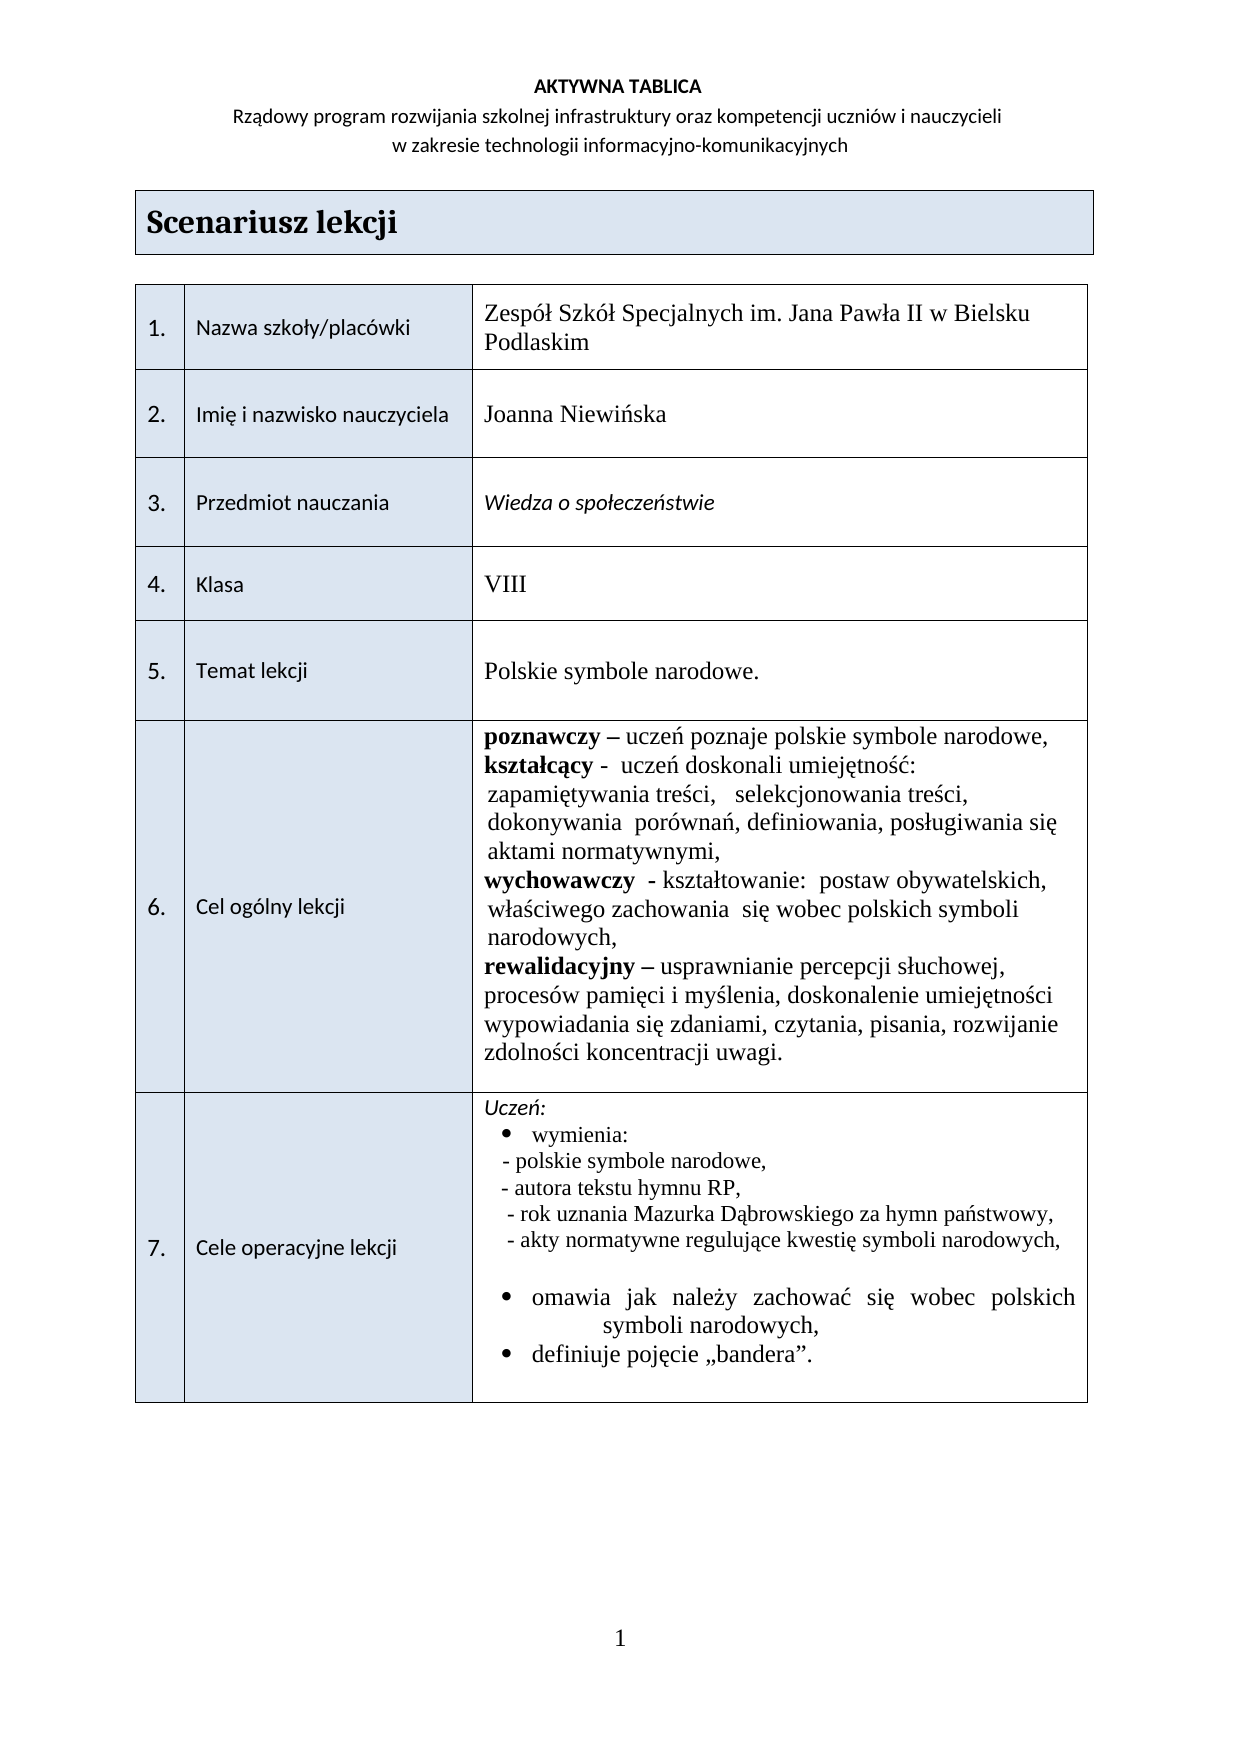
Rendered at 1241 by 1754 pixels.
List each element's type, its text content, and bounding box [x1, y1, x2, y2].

table_cell [136, 370, 184, 457]
table_header [136, 285, 184, 369]
table_cell Polskie symbole narodowe. [473, 621, 1087, 720]
table_cell Imię i nazwisko nauczyciela [185, 370, 472, 457]
table_cell Temat lekcji [185, 621, 472, 720]
table_header Scenariusz lekcji [136, 191, 1093, 254]
table_cell Cel ogólny lekcji [185, 721, 472, 1092]
table_cell Przedmiot nauczania [185, 458, 472, 546]
table_cell [136, 721, 184, 1092]
table_cell Klasa [185, 547, 472, 620]
table_cell Wiedza o społeczeństwie [473, 458, 1087, 546]
table_cell VIII [473, 547, 1087, 620]
table_header Nazwa szkoły/placówki [185, 285, 472, 369]
table_cell [136, 458, 184, 546]
table_cell Cele operacyjne lekcji [185, 1093, 472, 1402]
table_cell [136, 1093, 184, 1402]
table_cell [136, 547, 184, 620]
table_cell Joanna Niewińska [473, 370, 1087, 457]
table_cell [136, 621, 184, 720]
table_cell poznawczy – uczeń poznaje polskie symbole narodowe, kształcący - uczeń doskonali umiejętność: zapamiętywania treści, selekcjonowania treści, dokonywania porównań, definiowania, posługiwania się aktami normatywnymi, wychowawczy - kształtowanie: postaw obywatelskich, właściwego zachowania się wobec polskich symboli narodowych, rewalidacyjny – usprawnianie percepcji słuchowej, procesów pamięci i myślenia, doskonalenie umiejętności wypowiadania się zdaniami, czytania, pisania, rozwijanie zdolności koncentracji uwagi. Uczeń poznaje polskie symbole narodowe i historię ich powstania. poznawczy – uczeń poznaje polskie symbole narodowe kształcący - uczeń doskonali umiejętność: zapamiętywania treści, selekcjonowania treści, dokonywania porównań, definiowania, posługiwania się aktami normatywnymi, wychowawczy - kształtowanie: postaw obywatelskich, właściwego zachowania się wobec polskich symboli narodowych, rewalidacyjny – usprawnianie percepcji słuchowej, procesów pamięci i myślenia, doskonalenie umiejętności wypowiadania się zdaniami, czytania, pisania, rozwijanie zdolności koncentracji uwagi. [473, 721, 1087, 1092]
table_cell Uczeń: wymienia: - polskie symbole narodowe, - autora tekstu hymnu RP, - rok uznania Mazurka Dąbrowskiego za hymn państwowy, - akty normatywne regulujące kwestię symboli narodowych, omawia jak należy zachować się wobec polskich symboli narodowych, definiuje pojęcie „bandera”. [473, 1093, 1087, 1402]
table_header Zespół Szkół Specjalnych im. Jana Pawła II w Bielsku Podlaskim [473, 285, 1087, 369]
